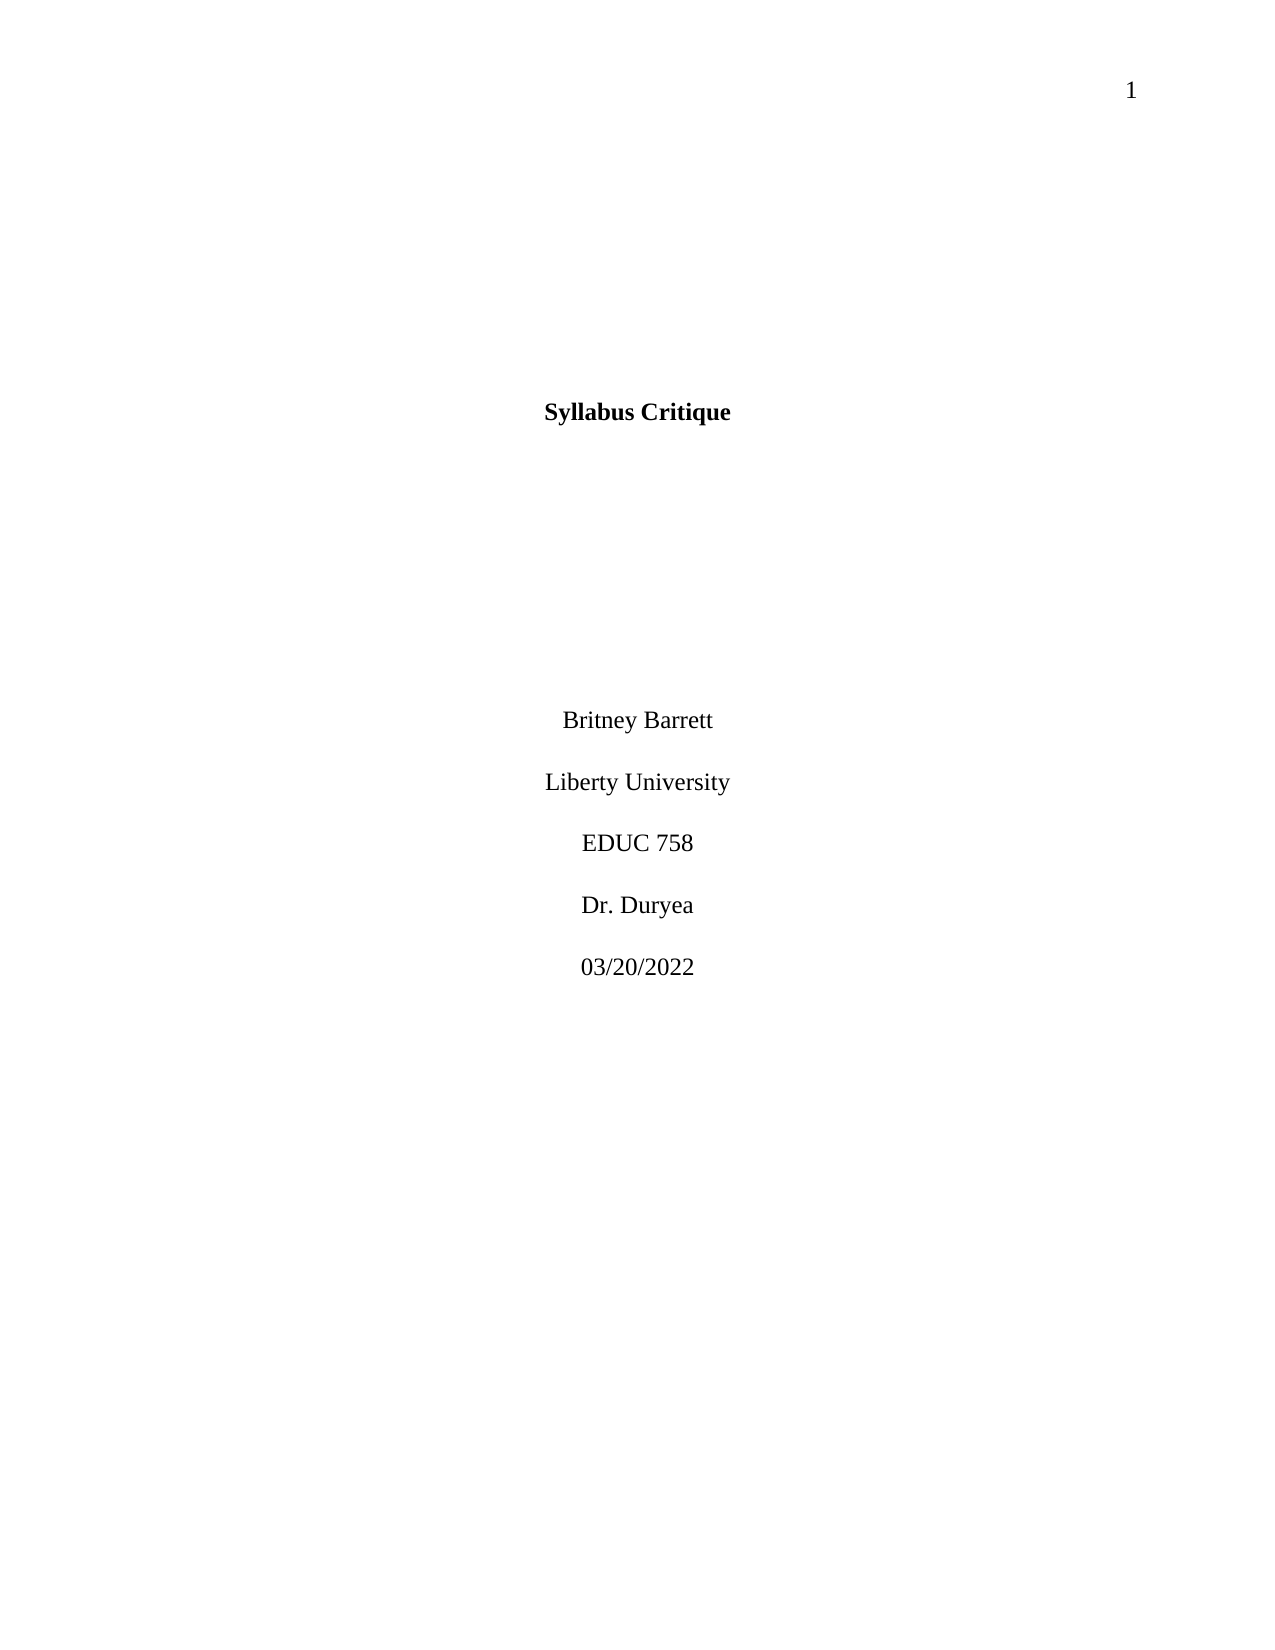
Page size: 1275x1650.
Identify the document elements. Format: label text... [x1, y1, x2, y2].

text EDUC 758 [150, 828, 1125, 857]
text Dr. Duryea [150, 890, 1125, 919]
text Liberty University [150, 767, 1125, 795]
text Syllabus Critique [150, 397, 1125, 425]
text Britney Barrett [150, 705, 1125, 734]
text 03/20/2022 [150, 952, 1125, 980]
